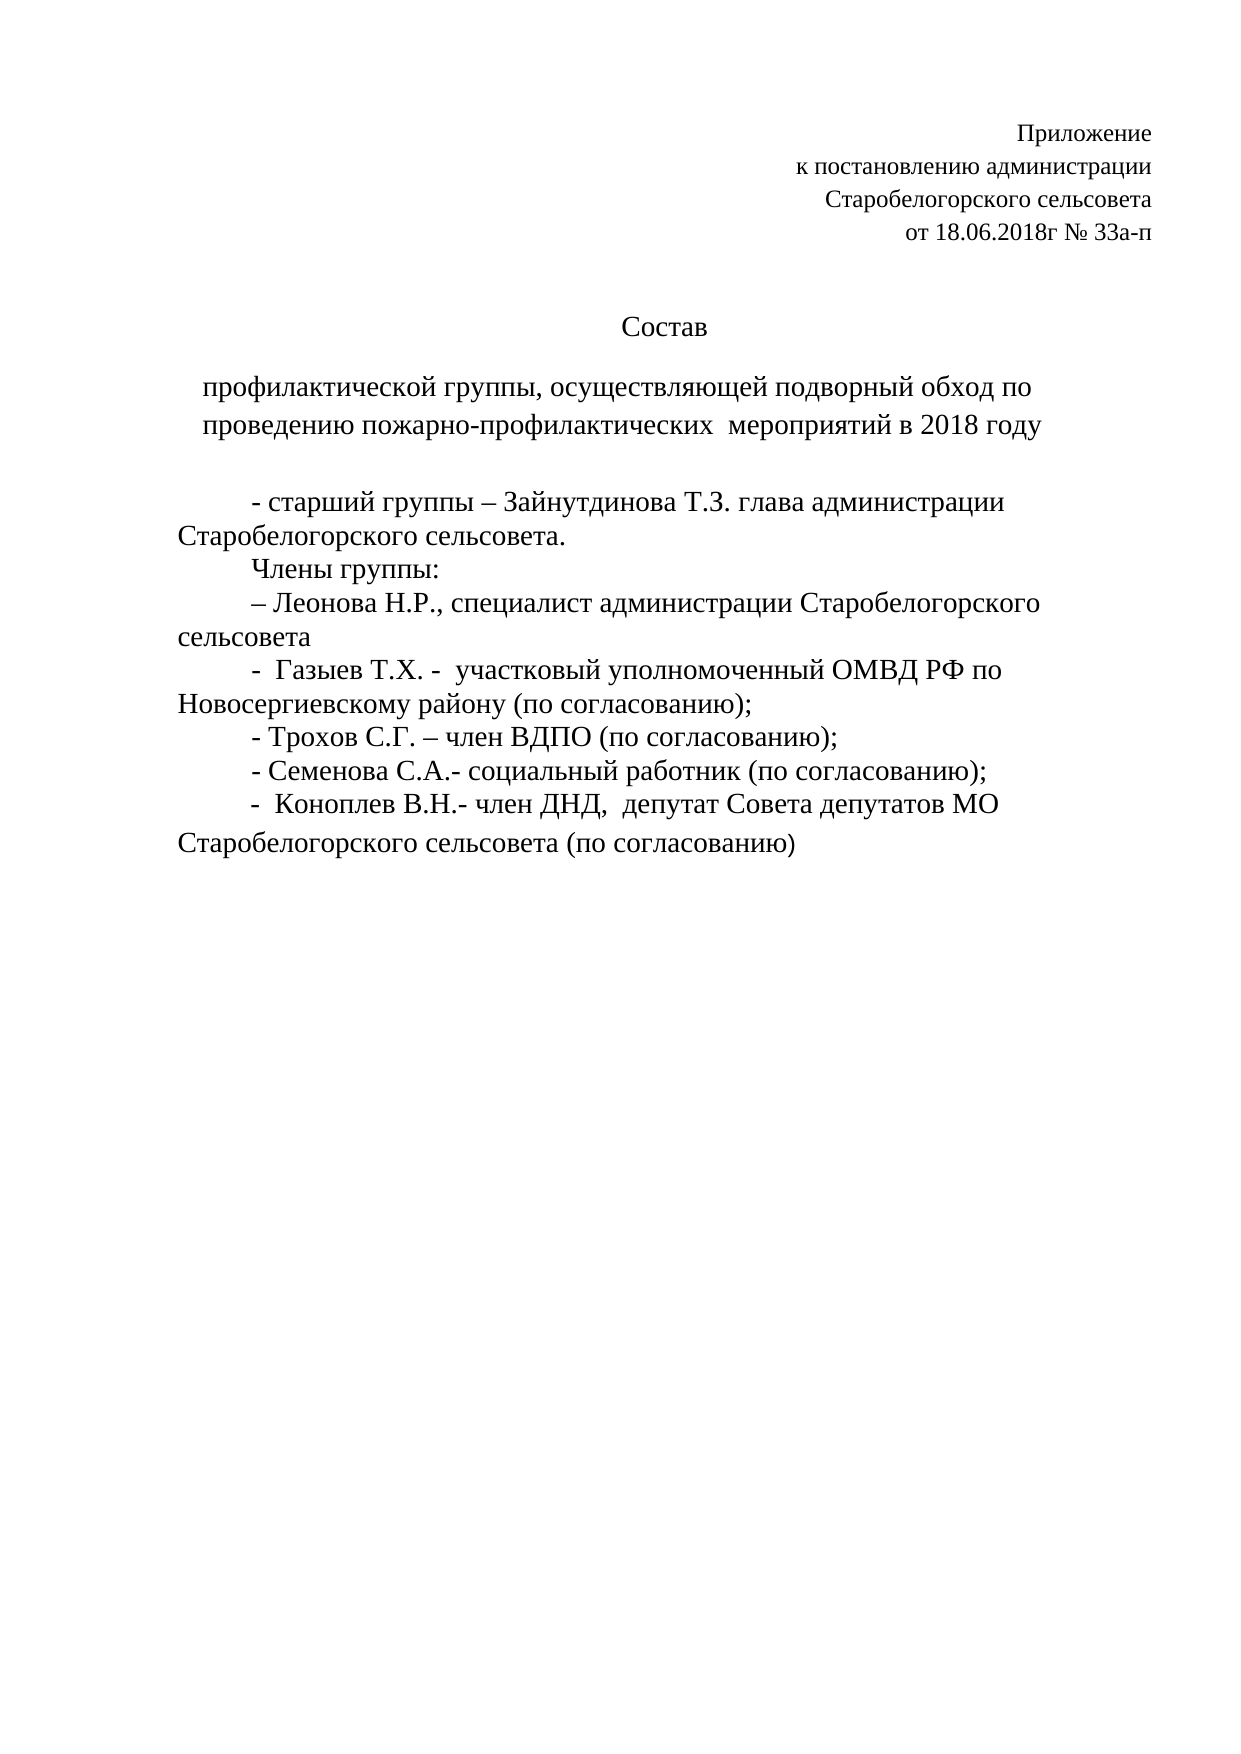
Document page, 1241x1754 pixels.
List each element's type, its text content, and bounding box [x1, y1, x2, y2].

text от 18.06.2018г № 33а-п [177, 217, 1152, 246]
text Приложение [177, 118, 1152, 147]
text - Газыев Т.Х. - участковый уполномоченный ОМВД РФ по Новосергиевскому району (по согласованию); [177, 652, 1152, 719]
text Члены группы: [177, 552, 1152, 585]
text - старший группы – Зайнутдинова Т.З. глава администрации Старобелогорского сельсовета. [177, 484, 1152, 552]
text Состав [177, 309, 1152, 343]
text - Семенова С.А.- социальный работник (по согласованию); [177, 753, 1152, 786]
text профилактической группы, осуществляющей подворный обход по проведению пожарно-профилактических мероприятий в 2018 году [202, 369, 1152, 441]
text к постановлению администрации [177, 151, 1152, 180]
text - Коноплев В.Н.- член ДНД, депутат Совета депутатов МО Старобелогорского сельсовета (по согласованию) [177, 786, 1152, 858]
text Старобелогорского сельсовета [177, 184, 1152, 213]
text – Леонова Н.Р., специалист администрации Старобелогорского сельсовета [177, 585, 1152, 652]
text - Трохов С.Г. – член ВДПО (по согласованию); [177, 719, 1152, 753]
